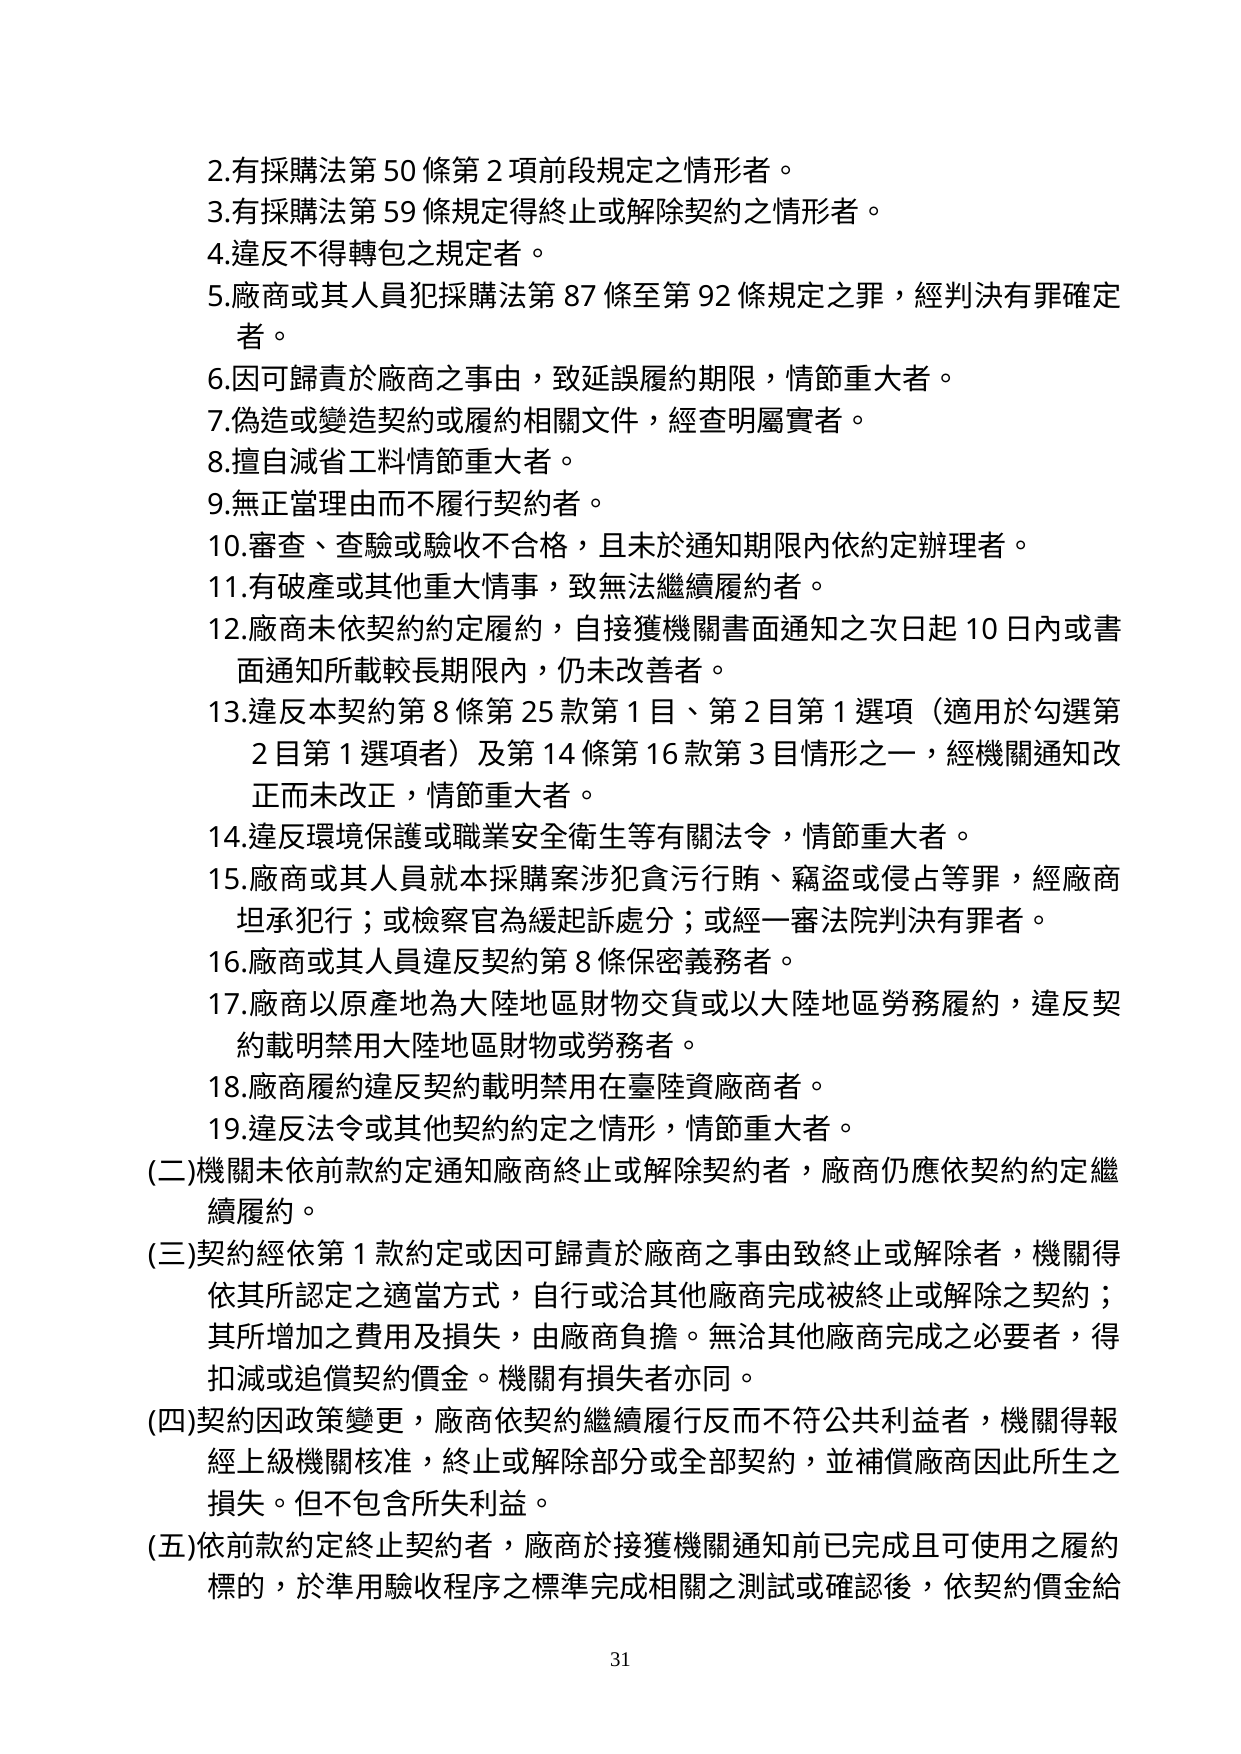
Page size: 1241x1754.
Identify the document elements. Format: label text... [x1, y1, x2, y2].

text (四)契約因政策變更，廠商依契約繼續履行反而不符公共利益者，機關得報經上級機關核准，終止或解除部分或全部契約，並補償廠商因此所生之損失。但不包含所失利益。 [148, 1398, 1122, 1523]
text 19.違反法令或其他契約約定之情形，情節重大者。 [207, 1106, 1122, 1148]
text 15.廠商或其人員就本採購案涉犯貪污行賄、竊盜或侵占等罪，經廠商坦承犯行；或檢察官為緩起訴處分；或經一審法院判決有罪者。 [207, 856, 1122, 939]
text 16.廠商或其人員違反契約第8條保密義務者。 [207, 939, 1122, 981]
text 6.因可歸責於廠商之事由，致延誤履約期限，情節重大者。 [207, 356, 1122, 398]
text 12.廠商未依契約約定履約，自接獲機關書面通知之次日起10日內或書面通知所載較長期限內，仍未改善者。 [207, 606, 1122, 689]
text 11.有破產或其他重大情事，致無法繼續履約者。 [207, 564, 1122, 606]
text 2.有採購法第50條第2項前段規定之情形者。 [207, 148, 1122, 189]
text 9.無正當理由而不履行契約者。 [207, 481, 1122, 523]
text (二)機關未依前款約定通知廠商終止或解除契約者，廠商仍應依契約約定繼續履約。 [148, 1148, 1122, 1231]
list 3.有採購法第59條規定得終止或解除契約之情形者。 [207, 189, 1122, 231]
text (三)契約經依第1款約定或因可歸責於廠商之事由致終止或解除者，機關得依其所認定之適當方式，自行或洽其他廠商完成被終止或解除之契約；其所增加之費用及損失，由廠商負擔。無洽其他廠商完成之必要者，得扣減或追償契約價金。機關有損失者亦同。 [148, 1231, 1122, 1398]
text 17.廠商以原產地為大陸地區財物交貨或以大陸地區勞務履約，違反契約載明禁用大陸地區財物或勞務者。 [207, 981, 1122, 1064]
text 14.違反環境保護或職業安全衛生等有關法令，情節重大者。 [207, 814, 1122, 856]
text 4.違反不得轉包之規定者。 [207, 231, 1122, 273]
text 13.違反本契約第8條第25款第1目、第2目第1選項（適用於勾選第2目第1選項者）及第14條第16款第3目情形之一，經機關通知改正而未改正，情節重大者。 [207, 689, 1122, 814]
text 10.審查、查驗或驗收不合格，且未於通知期限內依約定辦理者。 [207, 523, 1122, 564]
text 5.廠商或其人員犯採購法第87條至第92條規定之罪，經判決有罪確定者。 [207, 273, 1122, 356]
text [148, 1523, 1122, 1606]
text 18.廠商履約違反契約載明禁用在臺陸資廠商者。 [207, 1064, 1122, 1106]
text 7.偽造或變造契約或履約相關文件，經查明屬實者。 [207, 398, 1122, 439]
list 8.擅自減省工料情節重大者。 [207, 439, 1122, 481]
